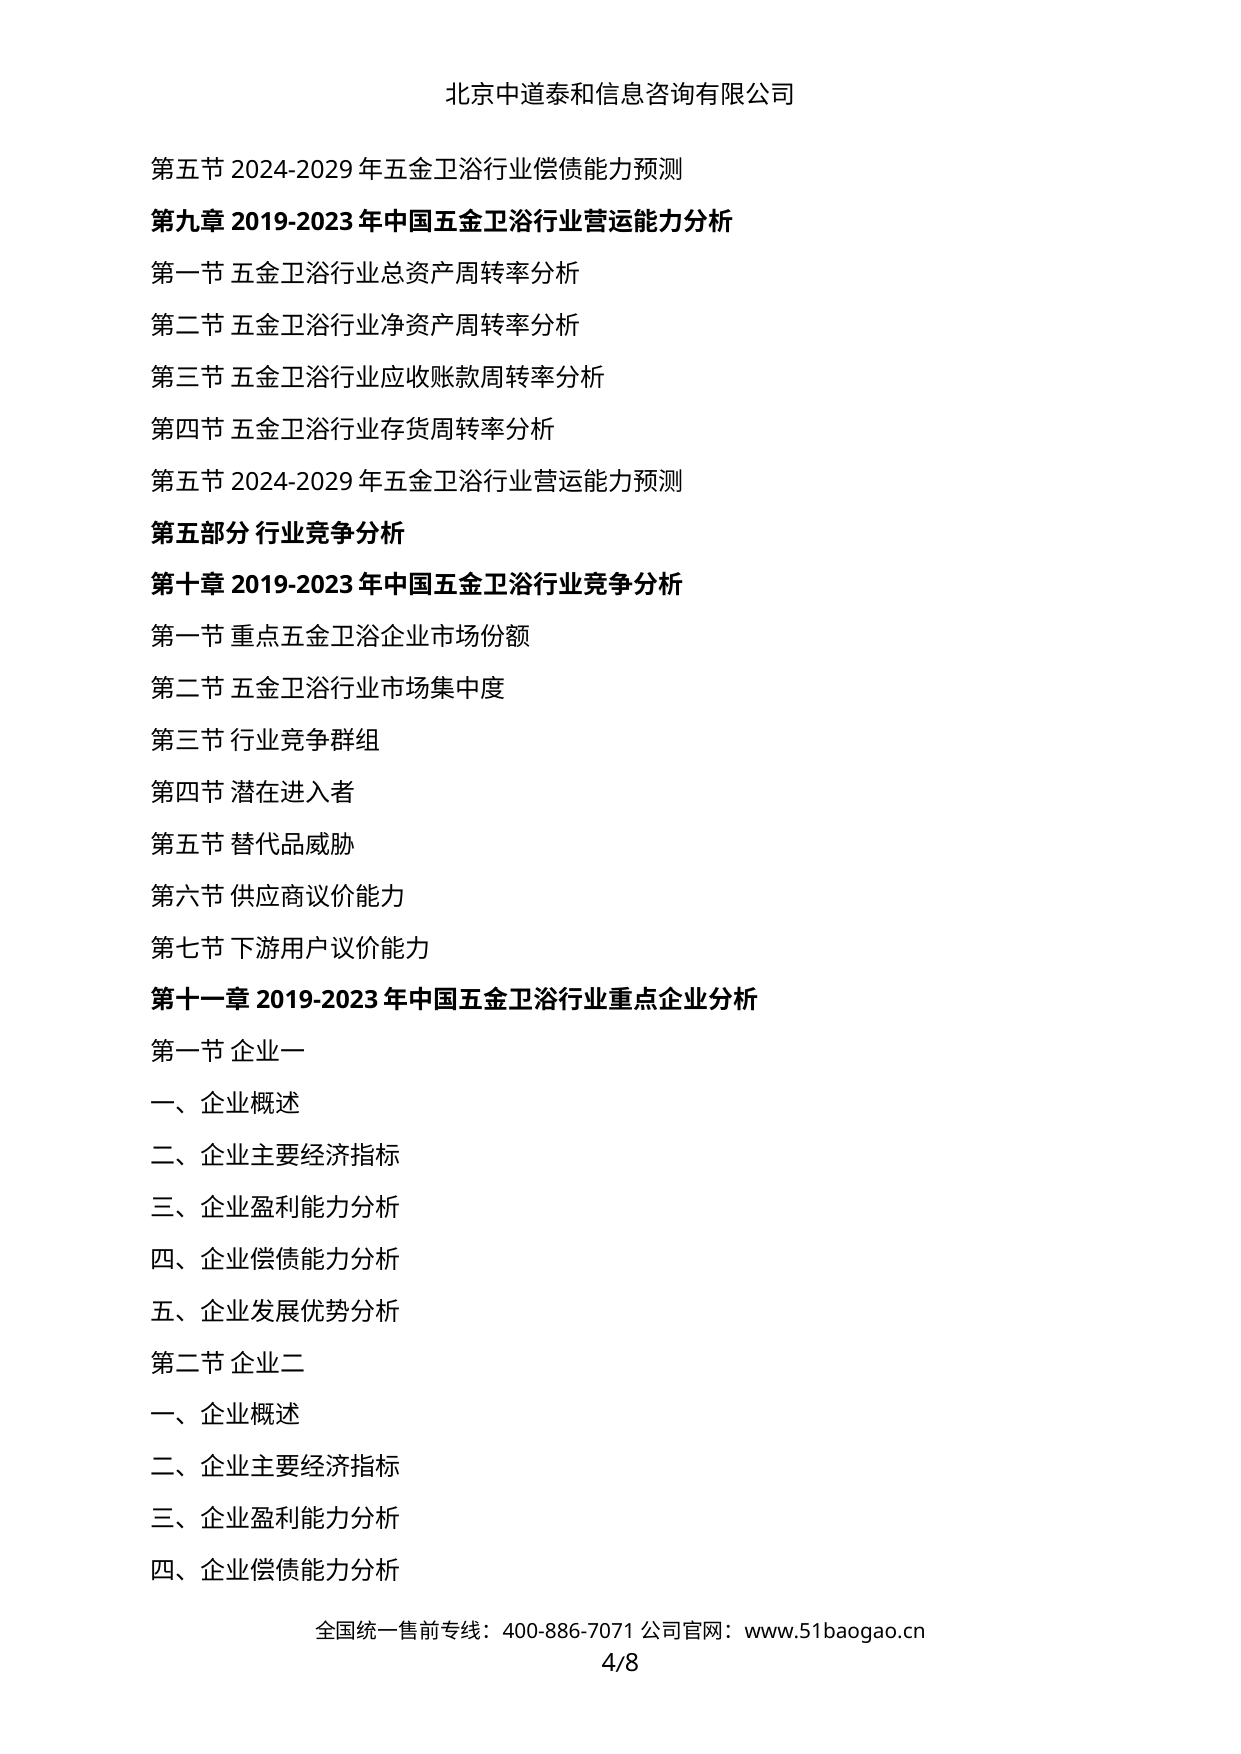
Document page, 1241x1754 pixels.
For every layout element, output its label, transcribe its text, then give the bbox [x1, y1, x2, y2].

text 第五节 2024-2029年五金卫浴行业营运能力预测 [150, 461, 1090, 497]
text 四、企业偿债能力分析 [150, 1239, 1090, 1276]
text 四、企业偿债能力分析 [150, 1551, 1090, 1587]
text 第一节 重点五金卫浴企业市场份额 [150, 617, 1090, 653]
text 一、企业概述 [150, 1395, 1090, 1431]
text 第十章 2019-2023年中国五金卫浴行业竞争分析 [150, 565, 1090, 601]
text 二、企业主要经济指标 [150, 1447, 1090, 1483]
text 二、企业主要经济指标 [150, 1136, 1090, 1172]
text 第三节 五金卫浴行业应收账款周转率分析 [150, 357, 1090, 394]
text 第二节 企业二 [150, 1343, 1090, 1379]
text 第六节 供应商议价能力 [150, 876, 1090, 912]
text 第五节 2024-2029年五金卫浴行业偿债能力预测 [150, 150, 1090, 186]
text 五、企业发展优势分析 [150, 1291, 1090, 1327]
text 第十一章 2019-2023年中国五金卫浴行业重点企业分析 [150, 980, 1090, 1016]
text 第五部分 行业竞争分析 [150, 513, 1090, 549]
text 第七节 下游用户议价能力 [150, 928, 1090, 964]
text 第二节 五金卫浴行业市场集中度 [150, 669, 1090, 705]
text 第五节 替代品威胁 [150, 824, 1090, 861]
text 第一节 企业一 [150, 1032, 1090, 1068]
text 三、企业盈利能力分析 [150, 1499, 1090, 1535]
text 第九章 2019-2023年中国五金卫浴行业营运能力分析 [150, 202, 1090, 238]
text 三、企业盈利能力分析 [150, 1187, 1090, 1224]
text 第四节 潜在进入者 [150, 772, 1090, 809]
text 第三节 行业竞争群组 [150, 721, 1090, 757]
text 第四节 五金卫浴行业存货周转率分析 [150, 409, 1090, 446]
text 第二节 五金卫浴行业净资产周转率分析 [150, 306, 1090, 342]
text 第一节 五金卫浴行业总资产周转率分析 [150, 254, 1090, 290]
text 一、企业概述 [150, 1084, 1090, 1120]
